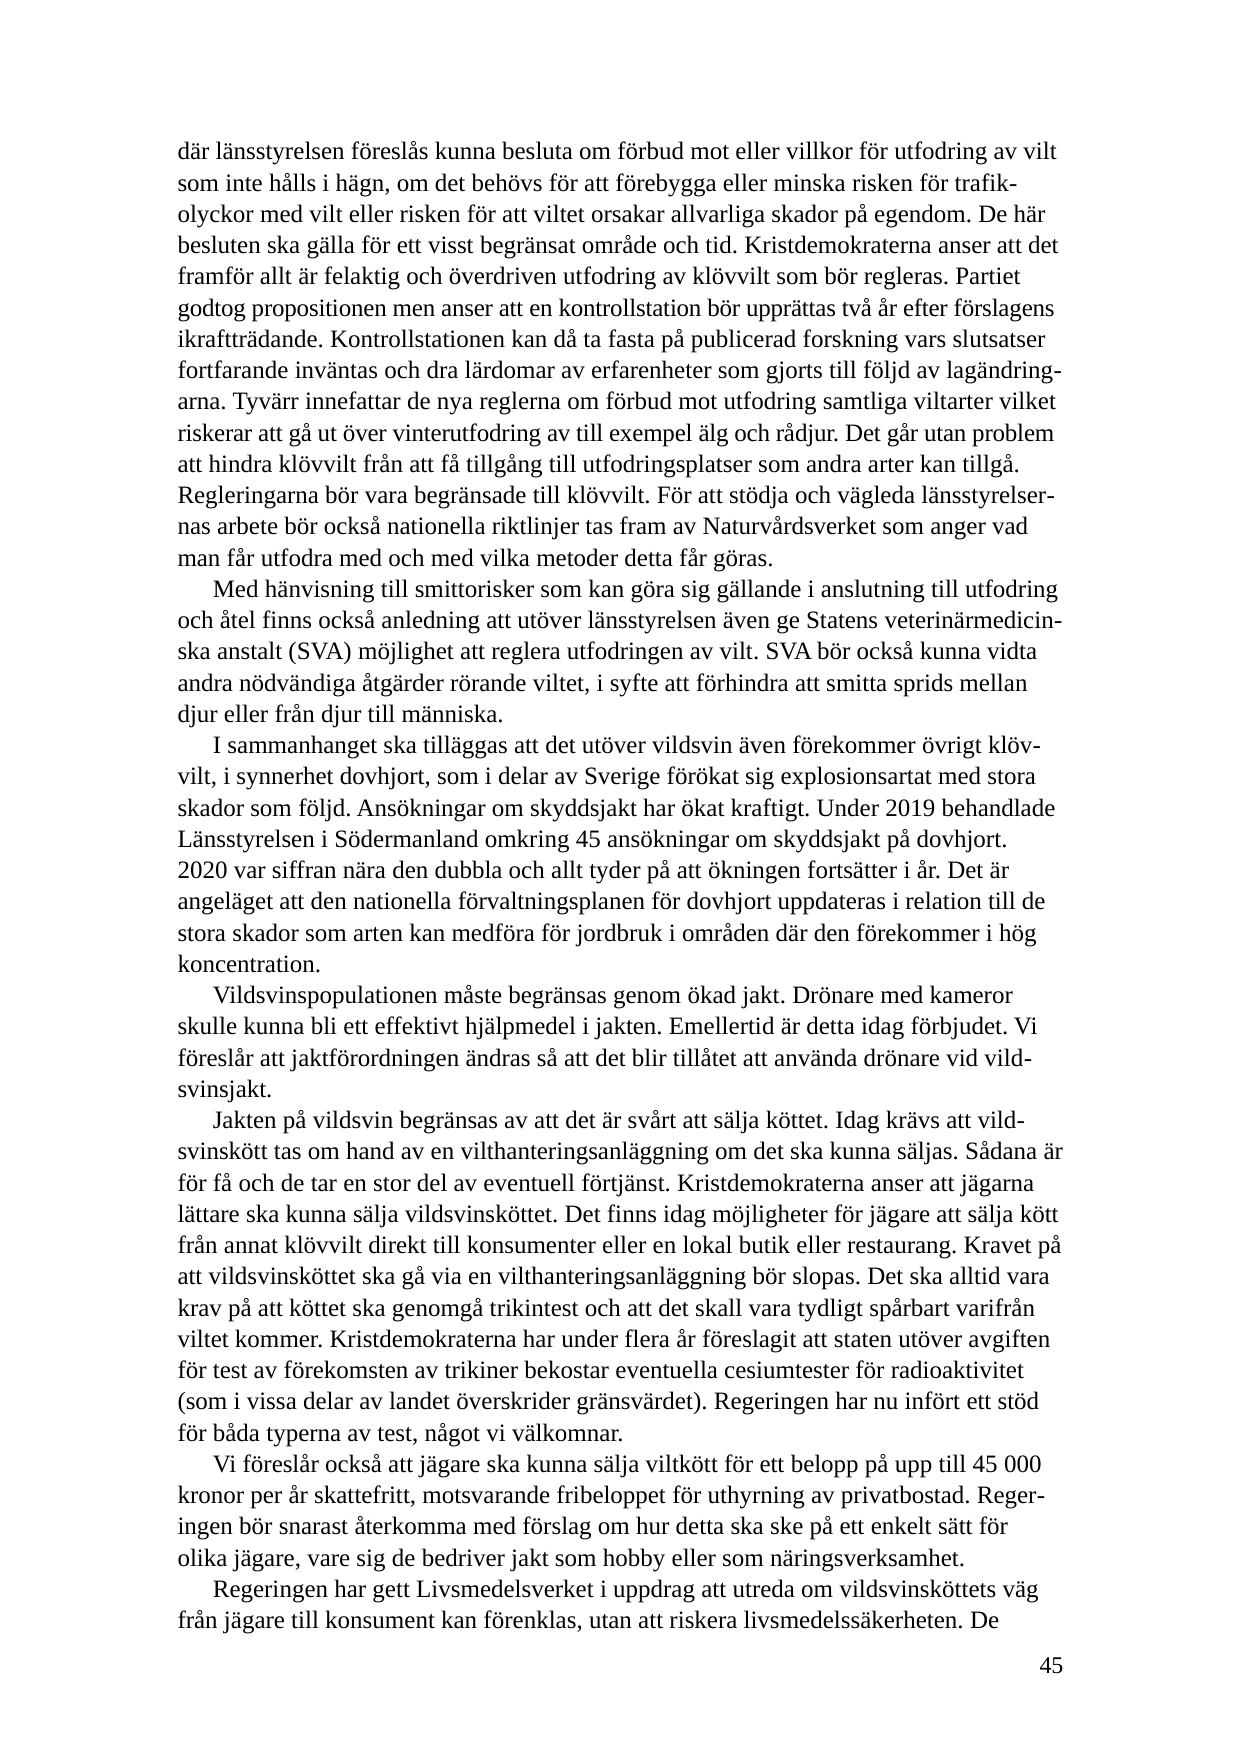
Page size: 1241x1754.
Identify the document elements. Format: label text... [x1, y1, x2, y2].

text Vi föreslår också att jägare ska kunna sälja viltkött för ett belopp på upp till 45 000 kronor per år skattefritt, motsvarande fribeloppet för uthyrning av privatbostad. Regeringen bör snarast återkomma med förslag om hur detta ska ske på ett enkelt sätt för olika jägare, vare sig de bedriver jakt som hobby eller som näringsverksamhet. [177, 1446, 1063, 1571]
text Vildsvinspopulationen måste begränsas genom ökad jakt. Drönare med kameror skulle kunna bli ett effektivt hjälpmedel i jakten. Emellertid är detta idag förbjudet. Vi föreslår att jaktförordningen ändras så att det blir tillåtet att använda drönare vid vildsvinsjakt. [177, 978, 1063, 1103]
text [177, 134, 1063, 571]
text Med hänvisning till smittorisker som kan göra sig gällande i anslutning till utfodring och åtel finns också anledning att utöver länsstyrelsen även ge Statens veterinärmedicinska anstalt (SVA) möjlighet att reglera utfodringen av vilt. SVA bör också kunna vidta andra nödvändiga åtgärder rörande viltet, i syfte att förhindra att smitta sprids mellan djur eller från djur till människa. [177, 571, 1063, 728]
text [177, 1571, 1063, 1634]
text Jakten på vildsvin begränsas av att det är svårt att sälja köttet. Idag krävs att vildsvinskött tas om hand av en vilthanteringsanläggning om det ska kunna säljas. Sådana är för få och de tar en stor del av eventuell förtjänst. Kristdemokraterna anser att jägarna lättare ska kunna sälja vildsvinsköttet. Det finns idag möjligheter för jägare att sälja kött från annat klövvilt direkt till konsumenter eller en lokal butik eller restaurang. Kravet på att vildsvinsköttet ska gå via en vilthanteringsanläggning bör slopas. Det ska alltid vara krav på att köttet ska genomgå trikintest och att det skall vara tydligt spårbart varifrån viltet kommer. Kristdemokraterna har under flera år föreslagit att staten utöver avgiften för test av förekomsten av trikiner bekostar eventuella cesiumtester för radioaktivitet (som i vissa delar av landet överskrider gränsvärdet). Regeringen har nu infört ett stöd för båda typerna av test, något vi välkomnar. [177, 1103, 1063, 1446]
text I sammanhanget ska tilläggas att det utöver vildsvin även förekommer övrigt klövvilt, i synnerhet dovhjort, som i delar av Sverige förökat sig explosionsartat med stora skador som följd. Ansökningar om skyddsjakt har ökat kraftigt. Under 2019 behandlade Länsstyrelsen i Södermanland omkring 45 ansökningar om skyddsjakt på dovhjort. 2020 var siffran nära den dubbla och allt tyder på att ökningen fortsätter i år. Det är angeläget att den nationella förvaltningsplanen för dovhjort uppdateras i relation till de stora skador som arten kan medföra för jordbruk i områden där den förekommer i hög koncentration. [177, 728, 1063, 978]
